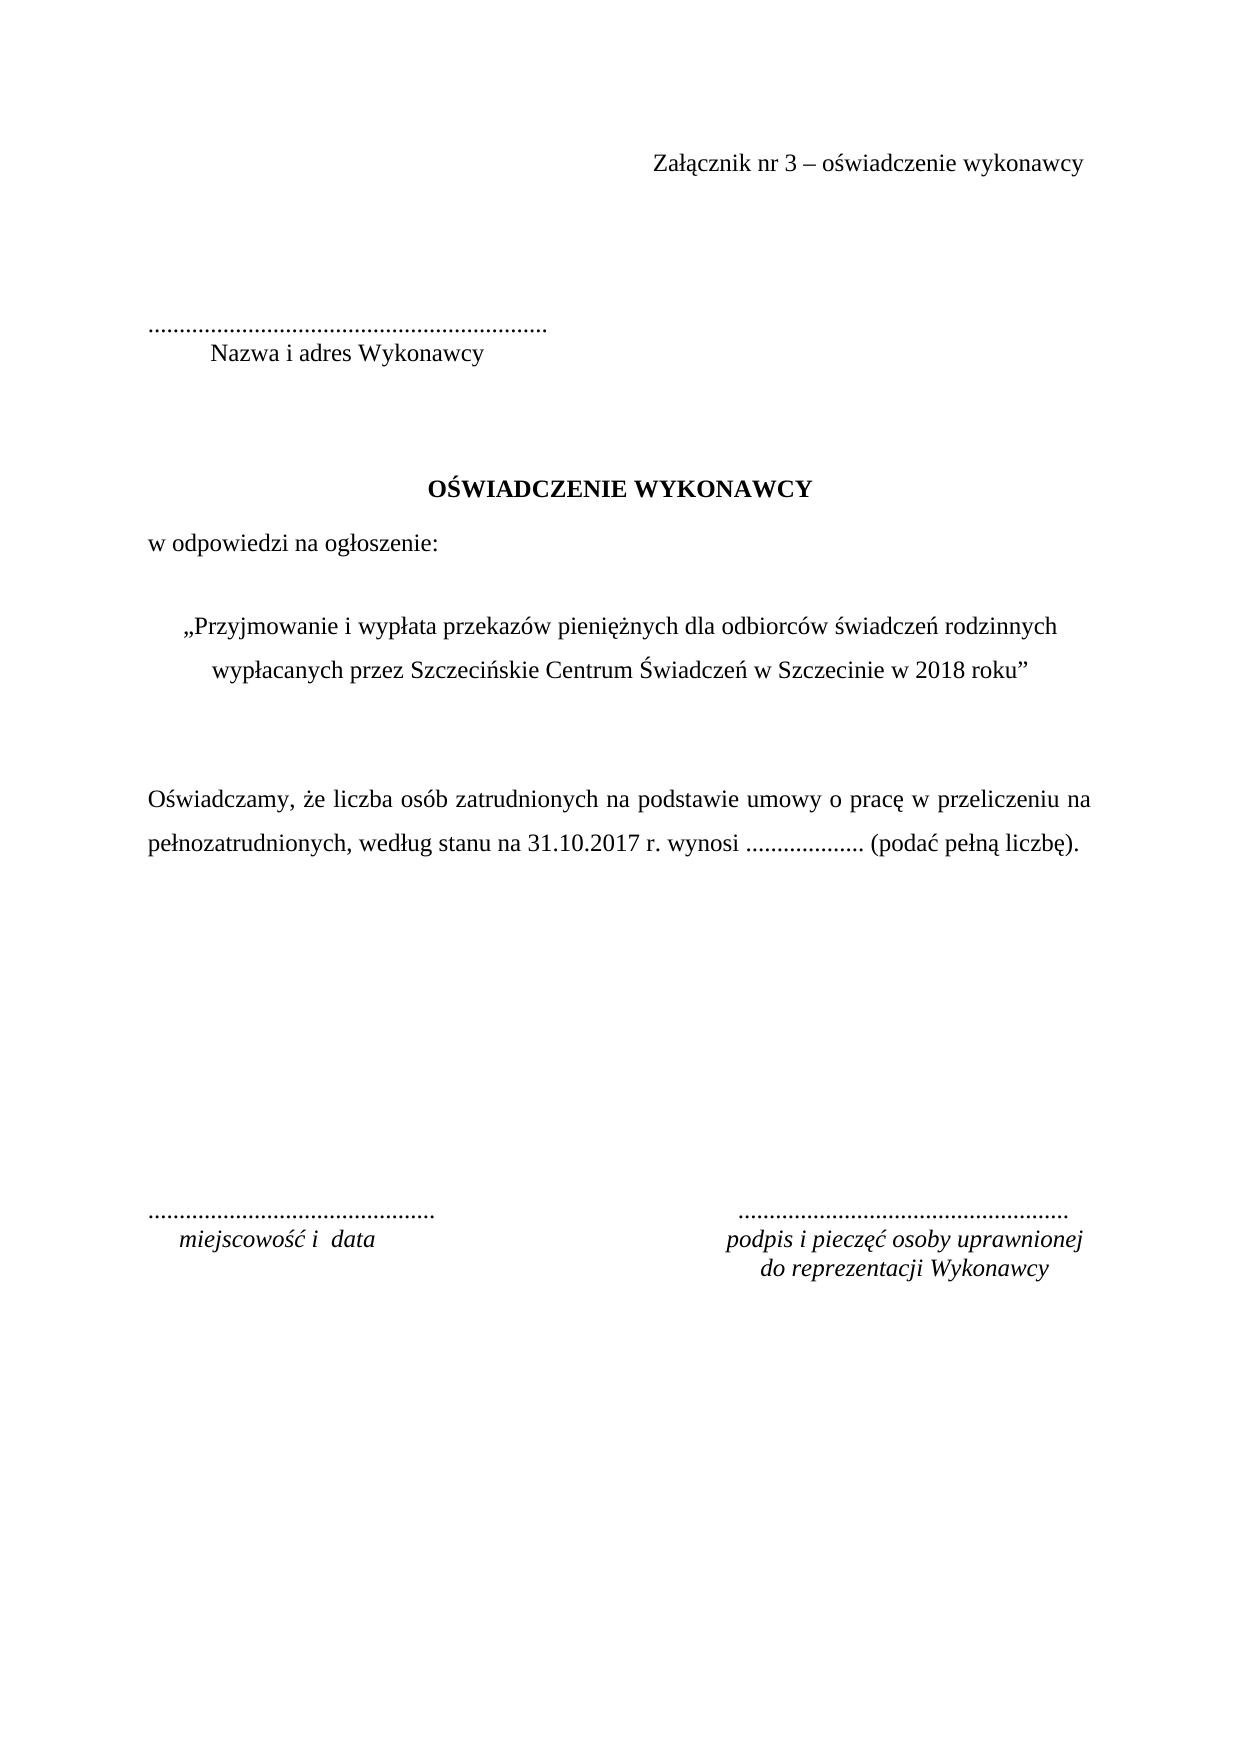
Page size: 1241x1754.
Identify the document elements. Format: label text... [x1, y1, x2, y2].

text w odpowiedzi na ogłoszenie: [148, 528, 1093, 557]
text ................................................................ [148, 309, 1093, 338]
text .............................................. ..................................................... [148, 1195, 1093, 1224]
text do reprezentacji Wykonawcy [148, 1253, 1093, 1282]
text OŚWIADCZENIE WYKONAWCY [148, 474, 1093, 503]
text Oświadczamy, że liczba osób zatrudnionych na podstawie umowy o pracę w przeliczeniu na pełnozatrudnionych, według stanu na 31.10.2017 r. wynosi ................... (podać pełną liczbę). [148, 784, 1093, 857]
text „Przyjmowanie i wypłata przekazów pieniężnych dla odbiorców świadczeń rodzinnych wypłacanych przez Szczecińskie Centrum Świadczeń w Szczecinie w 2018 roku” [148, 611, 1093, 684]
text miejscowość i data podpis i pieczęć osoby uprawnionej [179, 1224, 1093, 1253]
text Nazwa i adres Wykonawcy [148, 338, 1093, 367]
text Załącznik nr 3 – oświadczenie wykonawcy [590, 148, 1093, 176]
